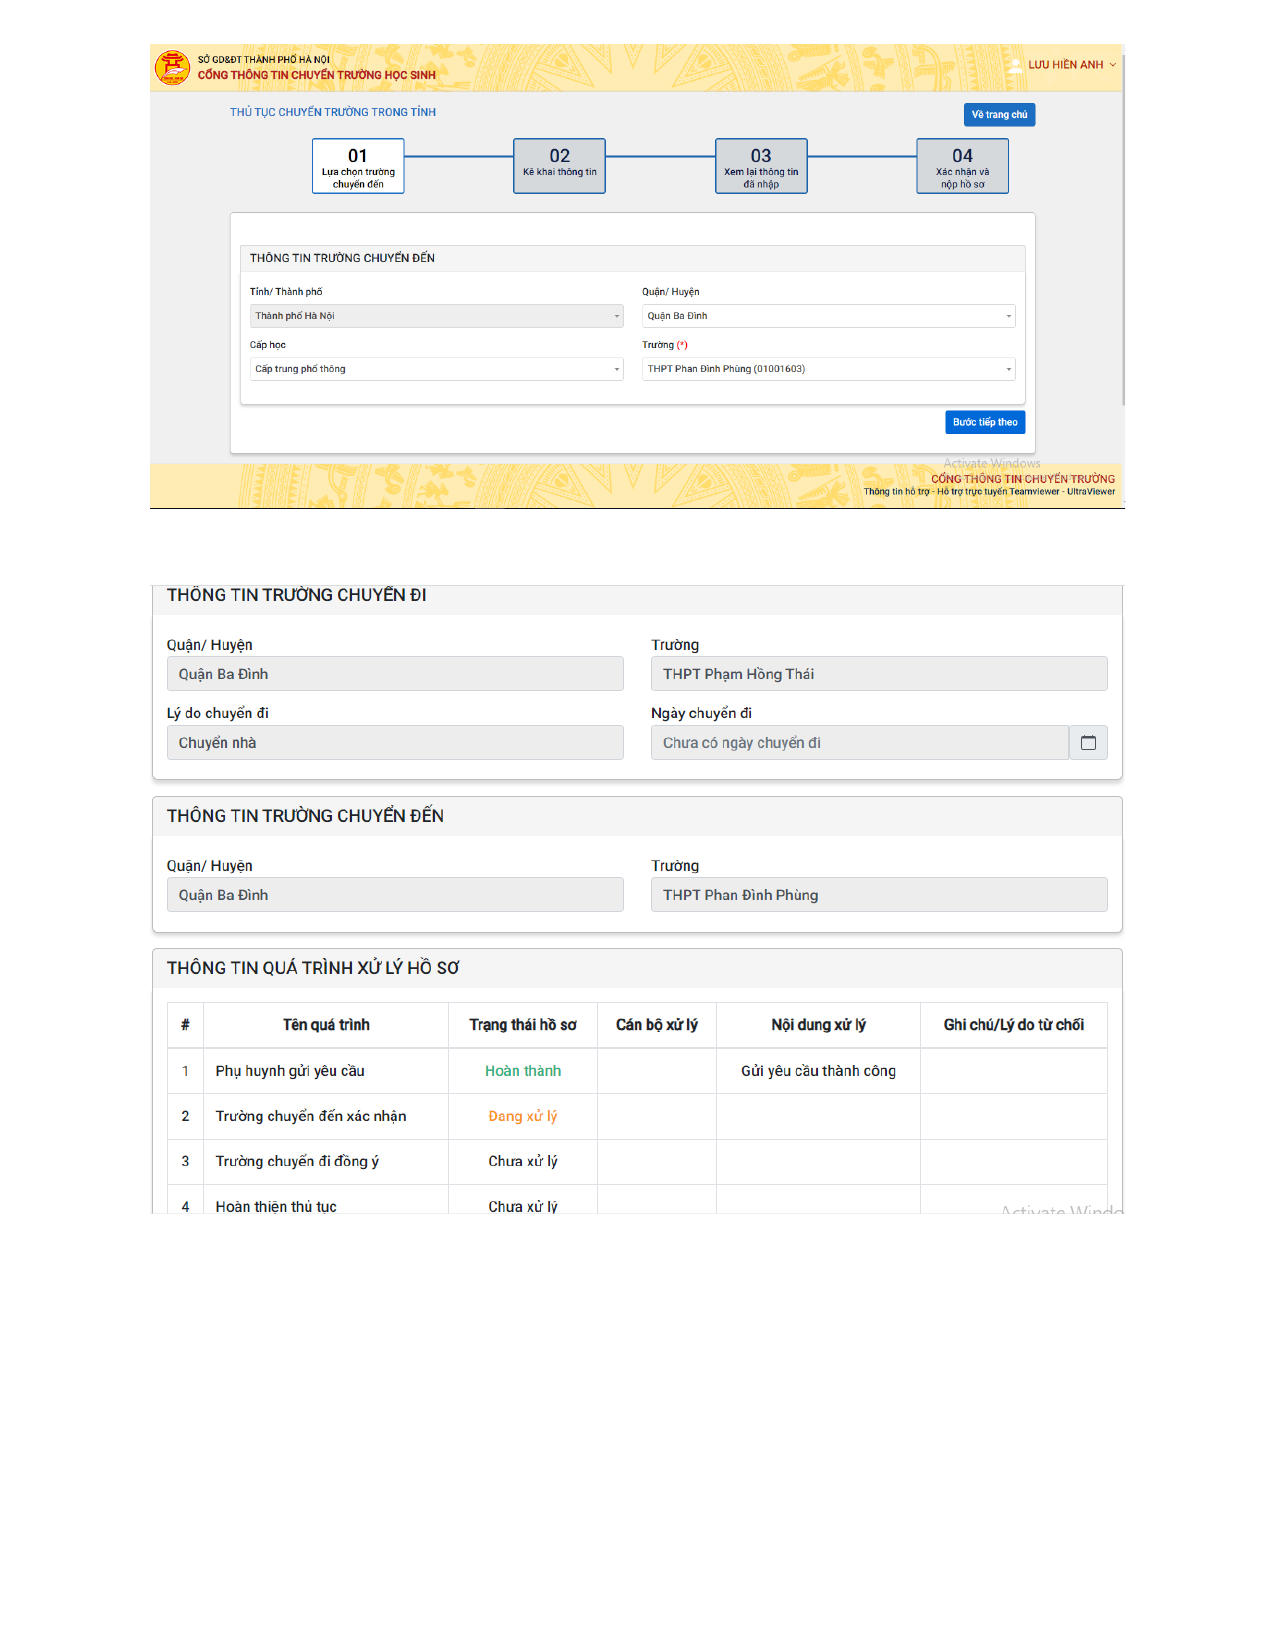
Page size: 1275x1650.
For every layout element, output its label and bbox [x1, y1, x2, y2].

picture [150, 580, 1125, 1214]
picture [150, 44, 1125, 509]
